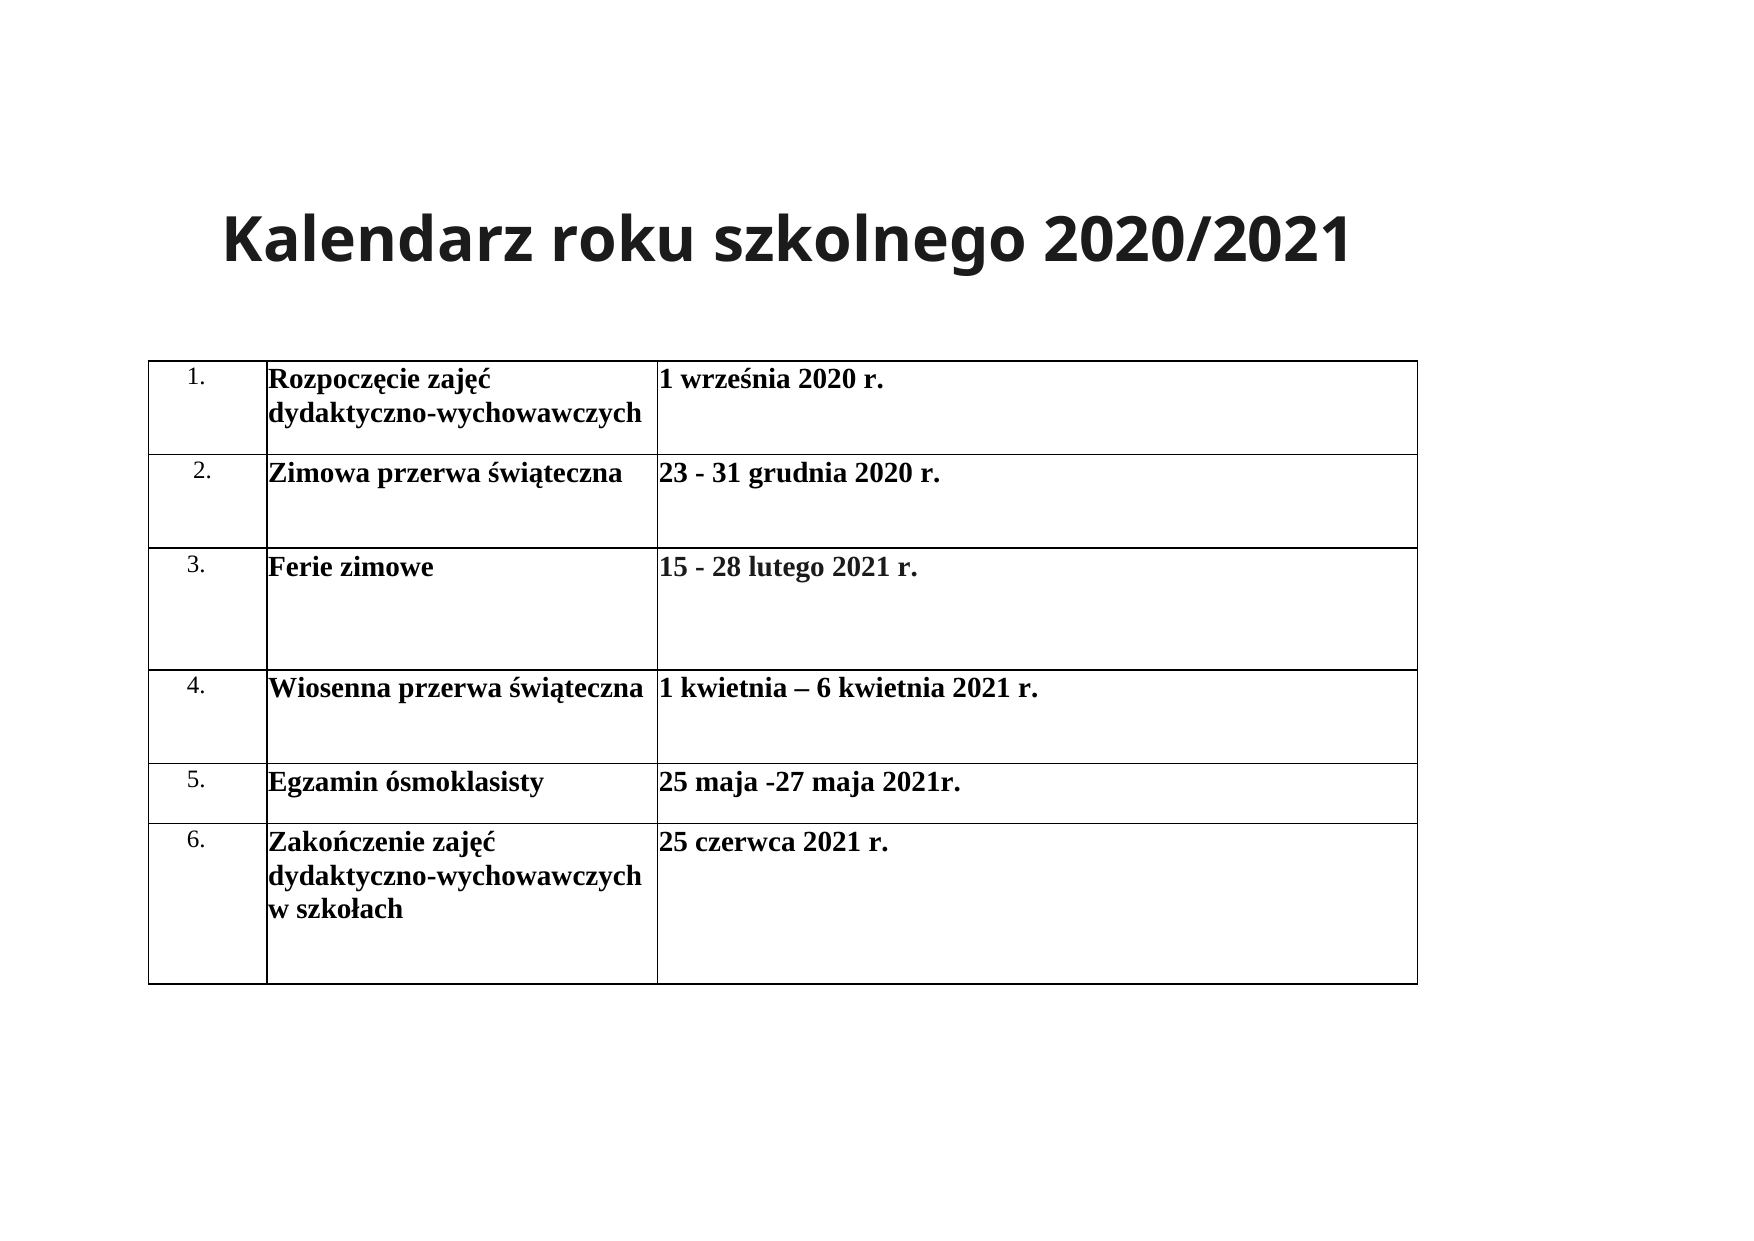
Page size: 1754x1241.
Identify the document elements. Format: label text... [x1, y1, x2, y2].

table_cell 15 - 28 lutego 2021 r. [658, 549, 1417, 669]
table_cell Ferie zimowe [268, 549, 657, 669]
table_cell [149, 824, 266, 983]
table_cell 25 maja -27 maja 2021r. [658, 764, 1417, 823]
table_cell 23 - 31 grudnia 2020 r. [658, 455, 1417, 547]
table_cell Wiosenna przerwa świąteczna [268, 671, 657, 762]
subtitle Kalendarz roku szkolnego 2020/2021 [148, 194, 1606, 279]
table_cell Zimowa przerwa świąteczna [268, 455, 657, 547]
table_cell 25 czerwca 2021 r. [658, 824, 1417, 983]
table_cell 1 kwietnia – 6 kwietnia 2021 r. [658, 671, 1417, 762]
table_cell [149, 549, 266, 669]
table_cell 2. [149, 455, 266, 547]
table_cell [149, 764, 266, 823]
table_cell Zakończenie zajęć dydaktyczno-wychowawczych w szkołach [268, 824, 657, 983]
table_cell [149, 671, 266, 762]
table_header Rozpoczęcie zajęć dydaktyczno-wychowawczych [268, 362, 657, 453]
table_header [149, 362, 266, 453]
table_header 1 września 2020 r. [658, 362, 1417, 453]
table_cell Egzamin ósmoklasisty [268, 764, 657, 823]
